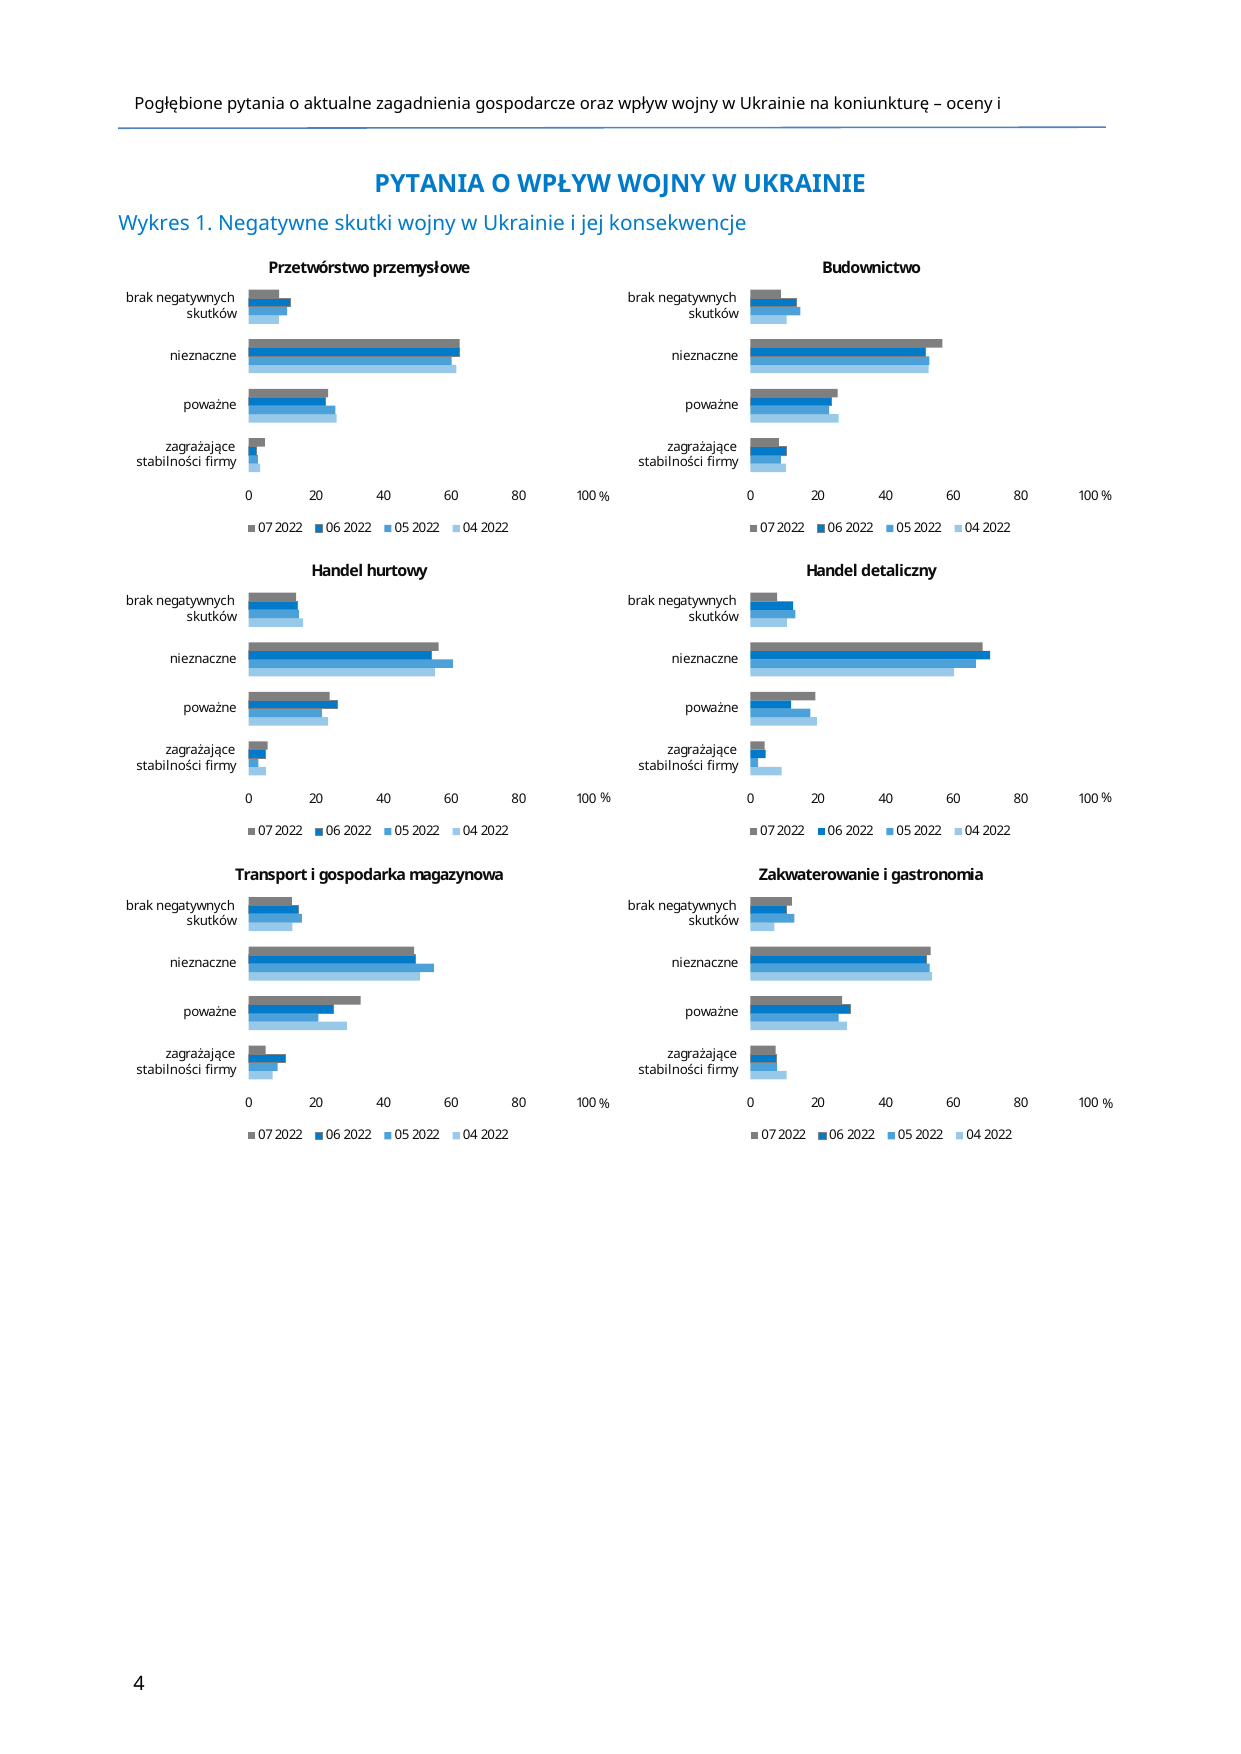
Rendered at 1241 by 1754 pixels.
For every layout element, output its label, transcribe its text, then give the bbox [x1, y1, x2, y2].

subtitle Wykres 1. Negatywne skutki wojny w Ukrainie i jej konsekwencje [118, 210, 1122, 235]
subtitle PYTANIA O WPŁYW WOJNY W UKRAINIE [118, 173, 1122, 198]
